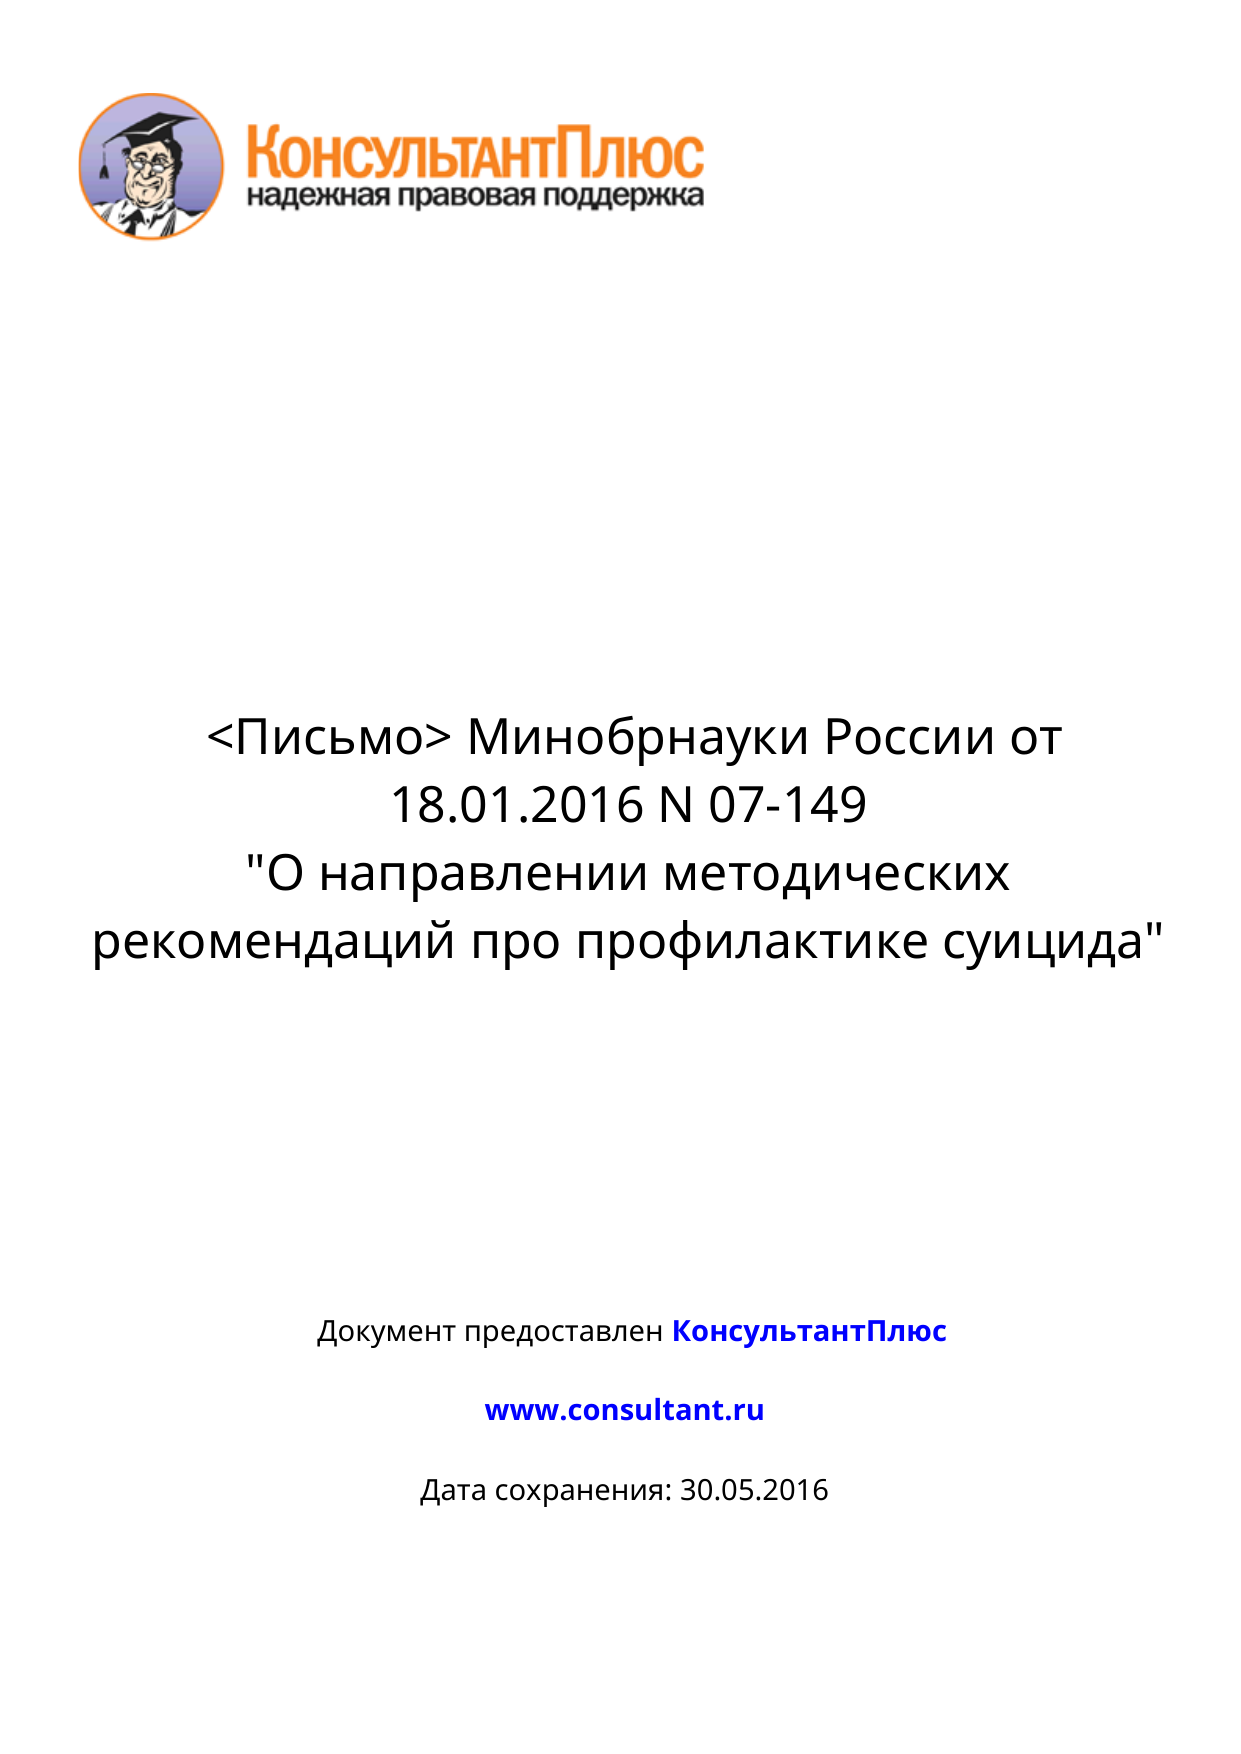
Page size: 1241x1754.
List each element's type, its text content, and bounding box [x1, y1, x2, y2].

table_cell Документ предоставлен КонсультантПлюс www.consultant.ru Дата сохранения: 30.05.2016 [70, 1272, 1187, 1587]
picture [78, 93, 704, 243]
table_header [70, 88, 1187, 403]
table_cell <Письмо> Минобрнауки России от 18.01.2016 N 07-149 "О направлении методических рекомендаций про профилактике суицида" [70, 403, 1187, 1272]
